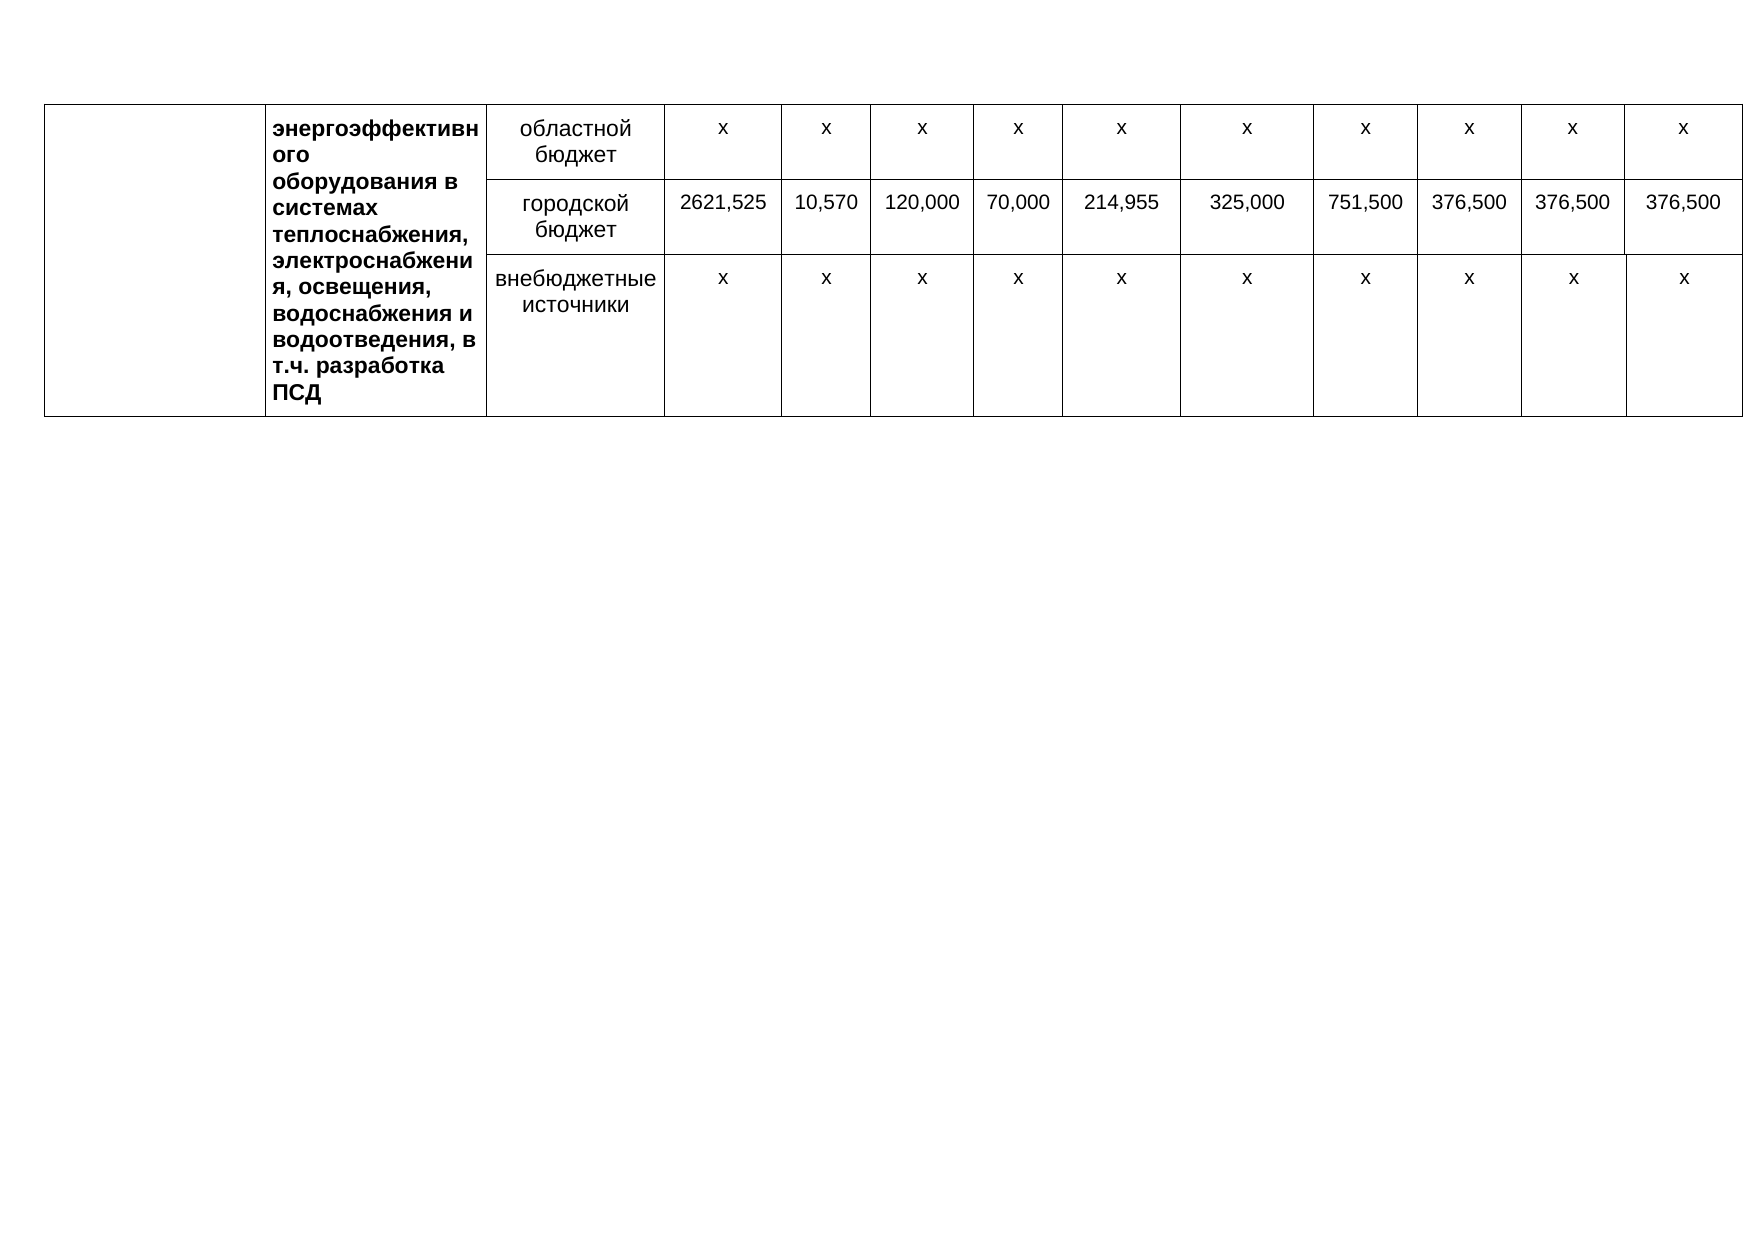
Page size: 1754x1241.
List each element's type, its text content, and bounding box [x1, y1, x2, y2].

table_cell городской бюджет [487, 180, 664, 253]
table_cell x [871, 105, 973, 178]
table_cell x [1181, 105, 1313, 178]
table_cell 70,000 [974, 180, 1062, 253]
table_cell x [1314, 255, 1417, 416]
table_cell 10,570 [782, 180, 870, 253]
table_cell x [1314, 105, 1417, 178]
table_cell х [782, 255, 870, 416]
table_cell x [1522, 255, 1626, 416]
table_cell 120,000 [871, 180, 973, 253]
table_cell 2621,525 [665, 180, 781, 253]
table_cell х [871, 255, 973, 416]
table_cell х [1181, 255, 1313, 416]
table_cell х [1627, 255, 1742, 416]
table_cell x [1063, 105, 1180, 178]
table_cell х [665, 255, 781, 416]
table_cell 376,500 [1418, 180, 1521, 253]
table_cell x [974, 105, 1062, 178]
table_cell 325,000 [1181, 180, 1313, 253]
table_cell х [1063, 255, 1180, 416]
table_cell x [1522, 105, 1624, 178]
table_cell х [1625, 105, 1742, 178]
table_cell x [665, 105, 781, 178]
table_cell х [1418, 255, 1521, 416]
table_cell внебюджетные источники [487, 255, 664, 416]
table_cell 214,955 [1063, 180, 1180, 253]
table_cell областной бюджет [487, 105, 664, 178]
table_cell x [782, 105, 870, 178]
table_cell х [974, 255, 1062, 416]
table_cell х [1418, 105, 1521, 178]
table_cell 376,500 [1522, 180, 1624, 253]
table_cell 751,500 [1314, 180, 1417, 253]
table_cell 376,500 [1625, 180, 1742, 253]
